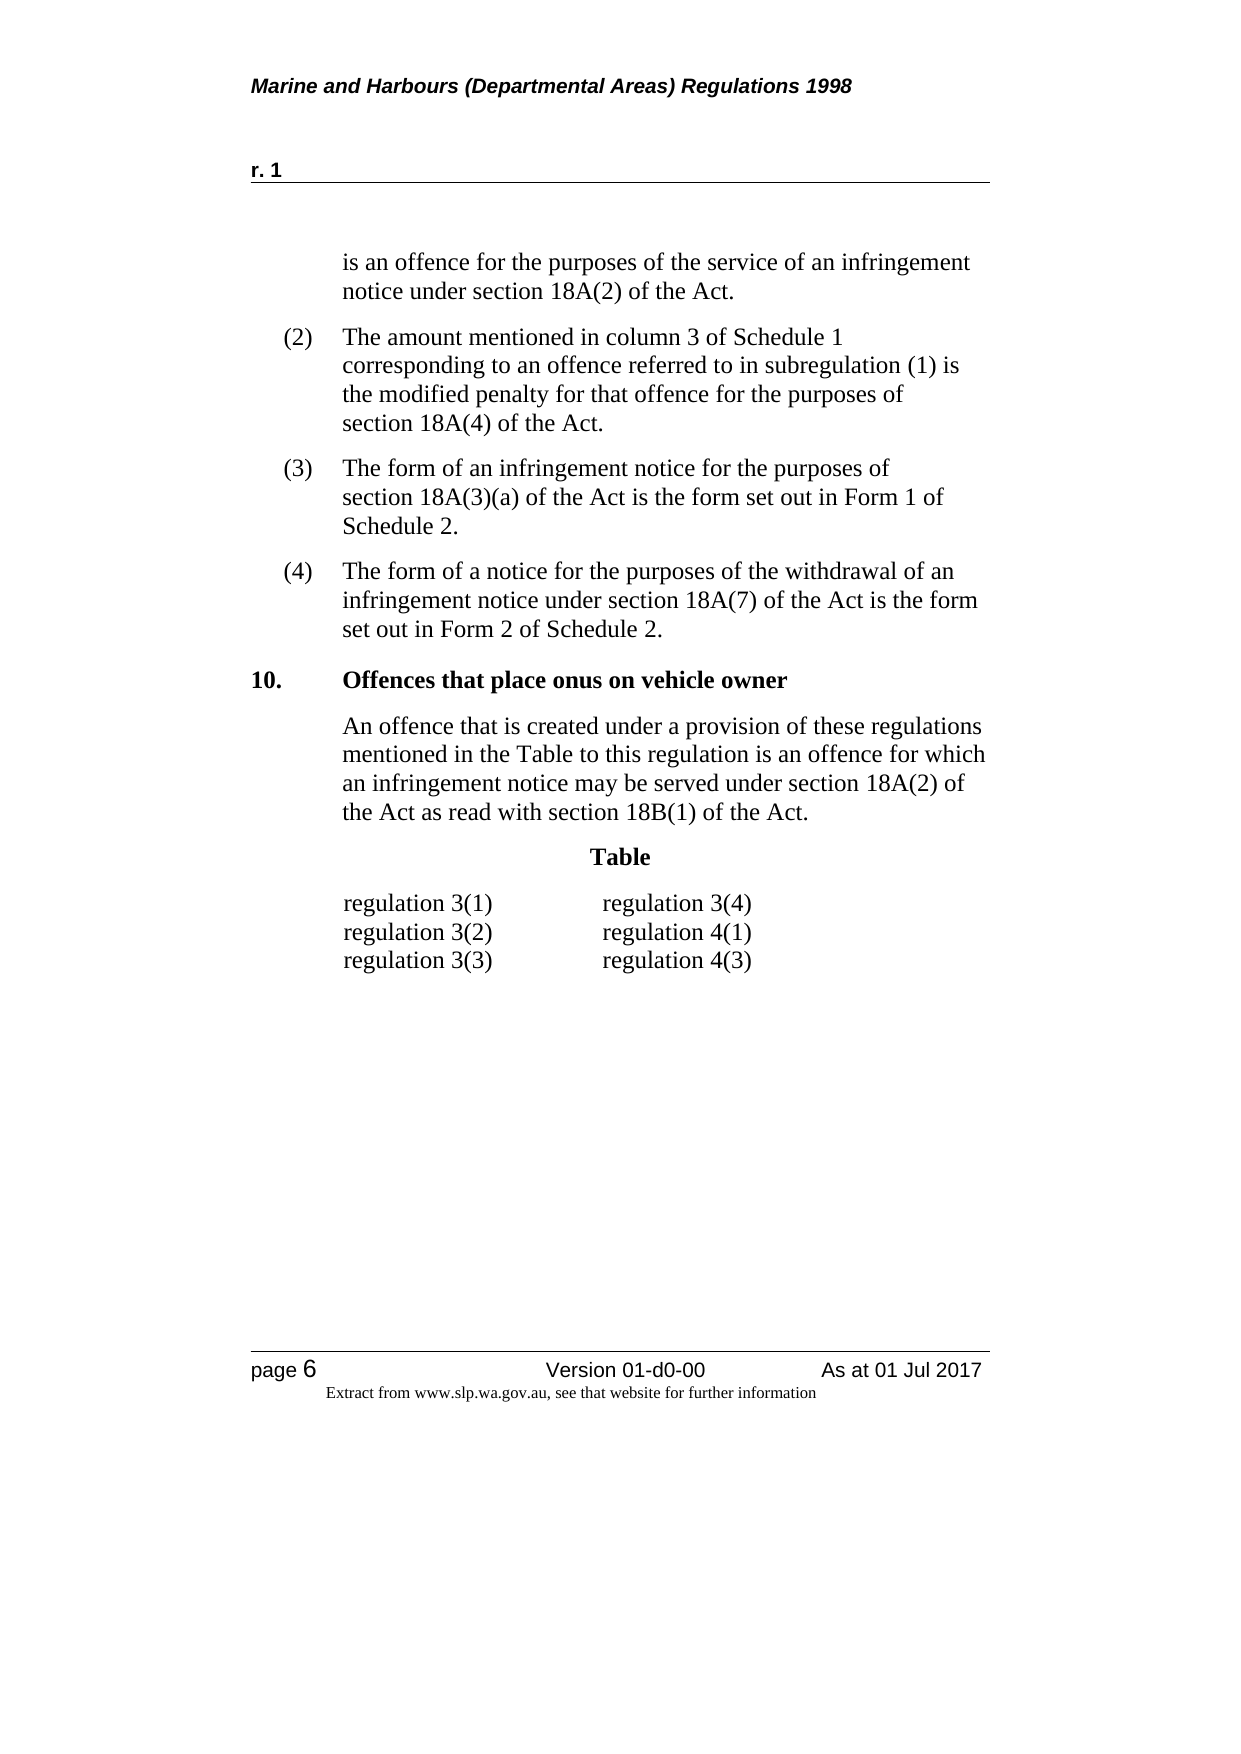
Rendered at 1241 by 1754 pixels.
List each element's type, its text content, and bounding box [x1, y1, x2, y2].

text (3) The form of an infringement notice for the purposes of section 18A(3)(a) of the Act is the form set out in Form 1 of Schedule 2. [251, 453, 990, 539]
table_cell regulation 4(3) [591, 945, 851, 974]
table_header regulation 3(1) [332, 871, 591, 917]
table_header regulation 3(4) [591, 871, 851, 917]
subtitle Table [251, 842, 990, 871]
text is an offence for the purposes of the service of an infringement notice under section 18A(2) of the Act. [251, 247, 990, 305]
table_cell regulation 3(2) [332, 917, 591, 945]
subtitle 10. Offences that place onus on vehicle owner [251, 665, 990, 694]
table_cell regulation 4(1) [591, 917, 851, 945]
text An offence that is created under a provision of these regulations mentioned in the Table to this regulation is an offence for which an infringement notice may be served under section 18A(2) of the Act as read with section 18B(1) of the Act. [251, 711, 990, 826]
table_cell regulation 3(3) [332, 945, 591, 974]
text (4) The form of a notice for the purposes of the withdrawal of an infringement notice under section 18A(7) of the Act is the form set out in Form 2 of Schedule 2. [251, 556, 990, 642]
text (2) The amount mentioned in column 3 of Schedule 1 corresponding to an offence referred to in subregulation (1) is the modified penalty for that offence for the purposes of section 18A(4) of the Act. [251, 322, 990, 437]
